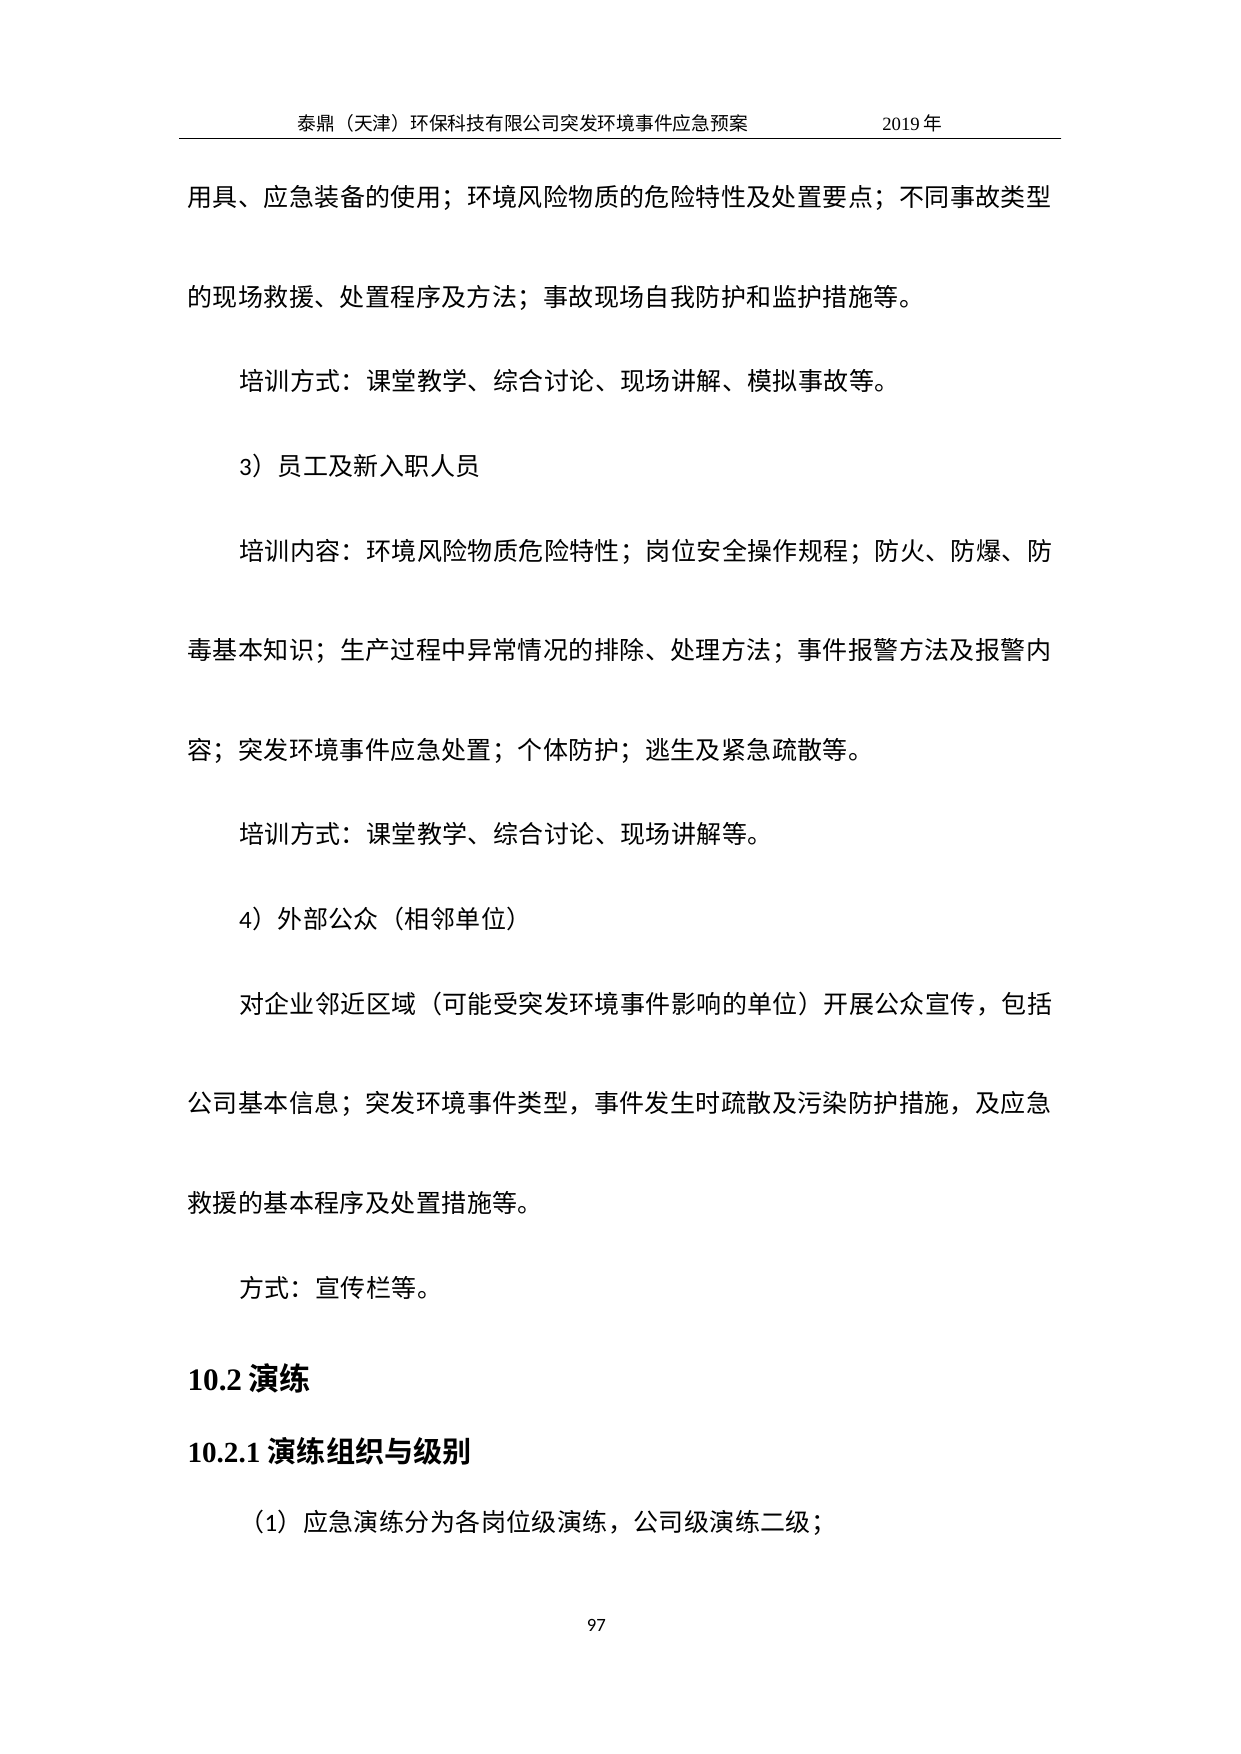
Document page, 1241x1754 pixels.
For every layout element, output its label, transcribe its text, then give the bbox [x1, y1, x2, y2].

text （1）应急演练分为各岗位级演练，公司级演练二级； [187, 1487, 1053, 1554]
text 培训方式：课堂教学、综合讨论、现场讲解、模拟事故等。 [187, 347, 1053, 413]
text 对企业邻近区域（可能受突发环境事件影响的单位）开展公众宣传，包括公司基本信息；突发环境事件类型，事件发生时疏散及污染防护措施，及应急救援的基本程序及处置措施等。 [187, 969, 1053, 1235]
text 4）外部公众（相邻单位） [187, 884, 1053, 951]
subtitle 10.2.1 演练组织与级别 [187, 1417, 1053, 1483]
subtitle 10.2演练 [187, 1344, 1053, 1410]
text 培训方式：课堂教学、综合讨论、现场讲解等。 [187, 800, 1053, 866]
text 培训内容：环境风险物质危险特性；岗位安全操作规程；防火、防爆、防毒基本知识；生产过程中异常情况的排除、处理方法；事件报警方法及报警内容；突发环境事件应急处置；个体防护；逃生及紧急疏散等。 [187, 516, 1053, 782]
text 方式：宣传栏等。 [187, 1253, 1053, 1319]
text 3）员工及新入职人员 [187, 431, 1053, 498]
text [187, 162, 1053, 329]
